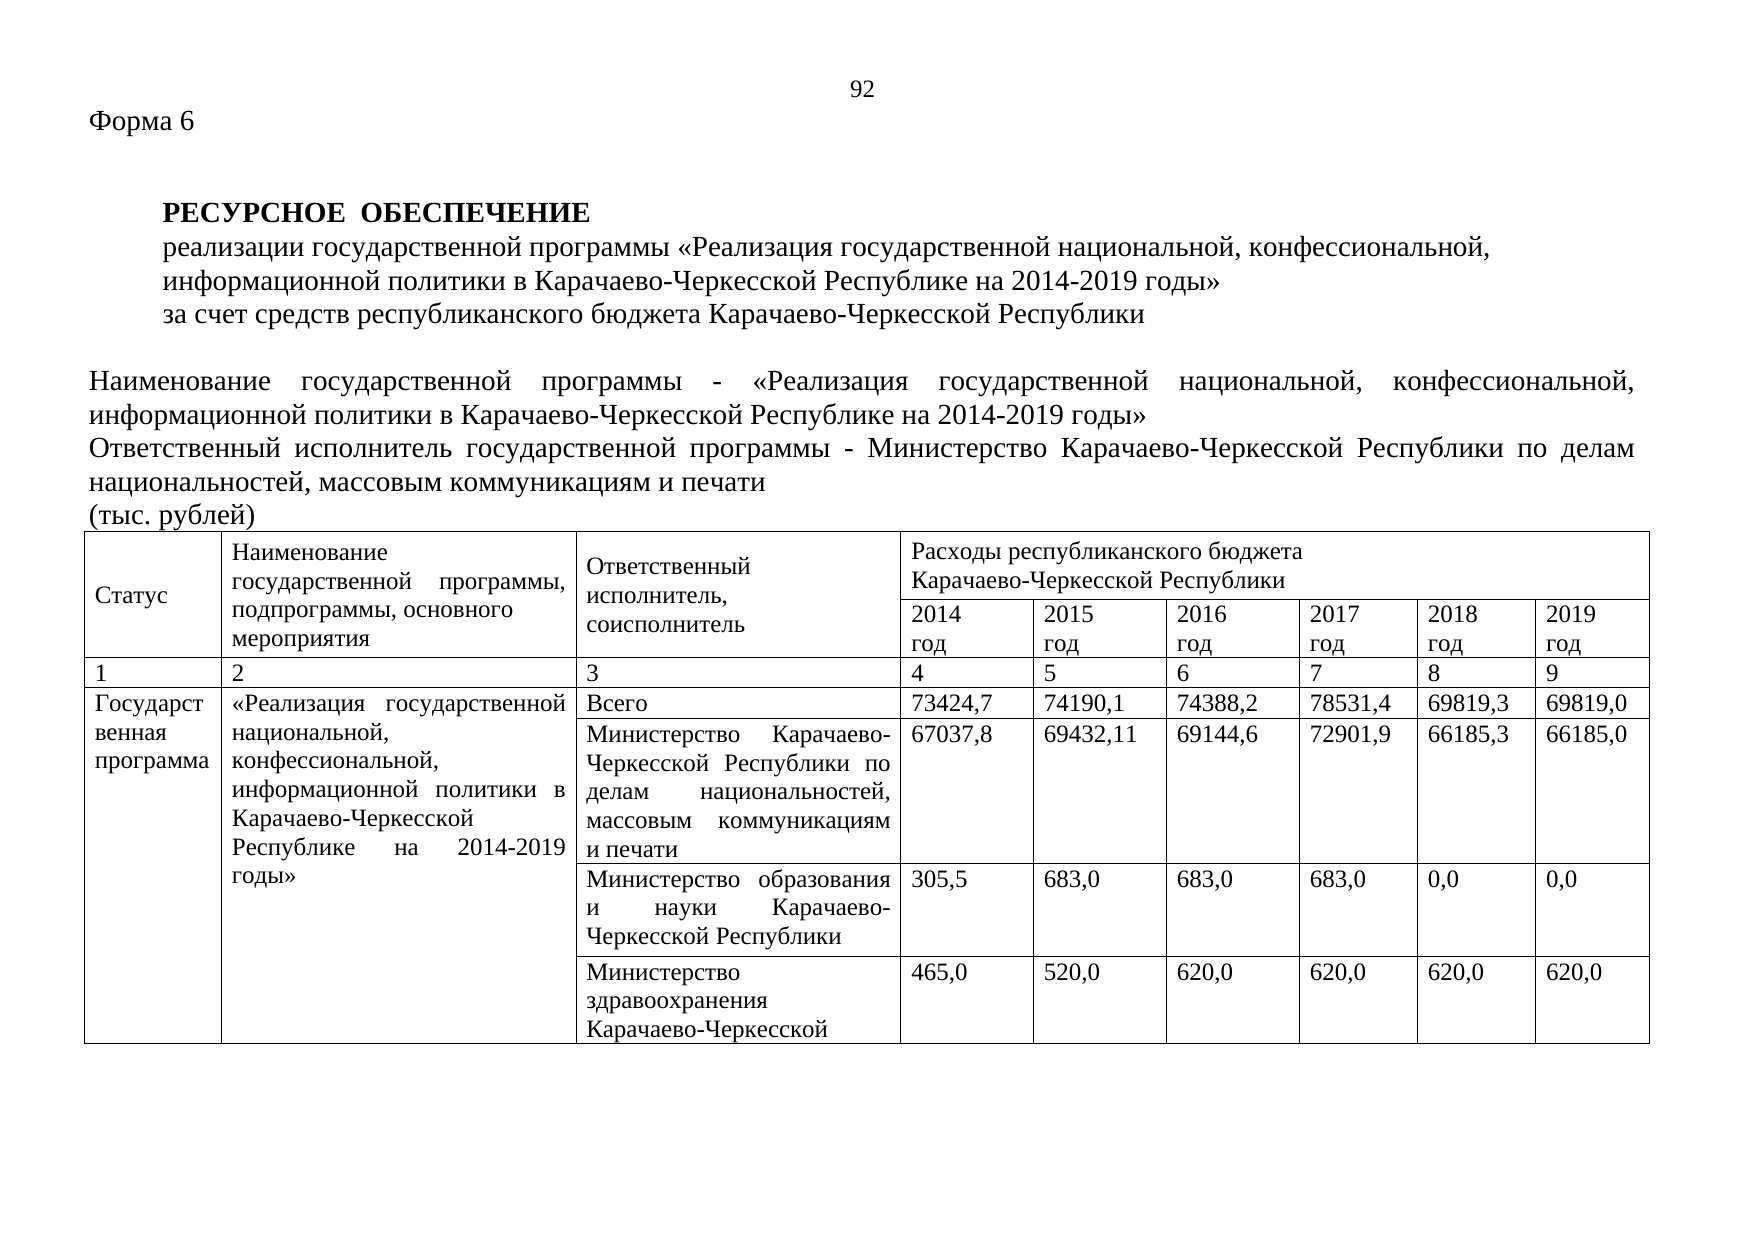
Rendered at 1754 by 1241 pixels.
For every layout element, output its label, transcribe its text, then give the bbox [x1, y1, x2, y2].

text реализации государственной программы «Реализация государственной национальной, конфессиональной, [89, 229, 1636, 263]
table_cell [577, 957, 900, 1043]
table_cell 5 [1034, 658, 1166, 687]
table_cell 2016 год [1167, 600, 1299, 657]
table_cell 683,0 [1167, 864, 1299, 956]
text за счет средств республиканского бюджета Карачаево-Черкесской Республики [89, 296, 1636, 330]
table_cell 73424,7 [901, 688, 1033, 718]
table_cell Министерство образования и науки Карачаево-Черкесской Республики [577, 864, 900, 956]
table_cell 4 [901, 658, 1033, 687]
table_cell 305,5 [901, 864, 1033, 956]
table_header Расходы республиканского бюджета Карачаево-Черкесской Республики [901, 532, 1649, 598]
text Наименование государственной программы - «Реализация государственной национальной, конфессиональной, информационной политики в Карачаево-Черкесской Республике на 2014-2019 годы» [89, 363, 1636, 430]
table_cell «Реализация государственной национальной, конфессиональной, информационной политики в Карачаево-Черкесской Республике на 2014-2019 годы» [222, 688, 576, 1043]
table_cell 683,0 [1300, 864, 1417, 956]
table_cell 66185,3 [1418, 719, 1535, 863]
table_header Наименование государственной программы, подпрограммы, основного мероприятия [222, 532, 576, 657]
text РЕСУРСНОЕ ОБЕСПЕЧЕНИЕ [89, 196, 1636, 229]
table_cell 620,0 [1418, 957, 1535, 1043]
table_cell 683,0 [1034, 864, 1166, 956]
table_cell 3 [577, 658, 900, 687]
table_cell 520,0 [1034, 957, 1166, 1043]
table_cell 2017 год [1300, 600, 1417, 657]
table_cell 9 [1536, 658, 1649, 687]
table_cell Всего [577, 688, 900, 718]
table_cell 0,0 [1536, 864, 1649, 956]
table_cell 2015 год [1034, 600, 1166, 657]
table_cell 2019 год [1536, 600, 1649, 657]
table_cell 66185,0 [1536, 719, 1649, 863]
table_cell 1 [85, 658, 221, 687]
table_cell 69819,3 [1418, 688, 1535, 718]
table_cell 620,0 [1536, 957, 1649, 1043]
table_cell 0,0 [1418, 864, 1535, 956]
table_cell Министерство Карачаево-Черкесской Республики по делам национальностей, массовым коммуникациям и печати [577, 719, 900, 863]
table_cell Государственная программа [85, 688, 221, 1043]
table_cell 2 [222, 658, 576, 687]
table_cell 67037,8 [901, 719, 1033, 863]
table_cell 78531,4 [1300, 688, 1417, 718]
text (тыс. рублей) [89, 497, 1636, 531]
table_cell 8 [1418, 658, 1535, 687]
table_cell 72901,9 [1300, 719, 1417, 863]
table_cell 620,0 [1300, 957, 1417, 1043]
text информационной политики в Карачаево-Черкесской Республике на 2014-2019 годы» [89, 263, 1636, 296]
table_cell 69432,11 [1034, 719, 1166, 863]
table_header Ответственный исполнитель, соисполнитель [577, 532, 900, 657]
table_cell 2018 год [1418, 600, 1535, 657]
table_cell 620,0 [1167, 957, 1299, 1043]
table_cell 7 [1300, 658, 1417, 687]
table_cell 2014 год [901, 600, 1033, 657]
table_cell 465,0 [901, 957, 1033, 1043]
table_cell 74388,2 [1167, 688, 1299, 718]
table_cell 69819,0 [1536, 688, 1649, 718]
text Форма 6 [89, 103, 1636, 136]
table_cell 69144,6 [1167, 719, 1299, 863]
table_cell 74190,1 [1034, 688, 1166, 718]
table_cell 6 [1167, 658, 1299, 687]
text Ответственный исполнитель государственной программы - Министерство Карачаево-Черкесской Республики по делам национальностей, массовым коммуникациям и печати [89, 430, 1636, 497]
table_header Статус [85, 532, 221, 657]
